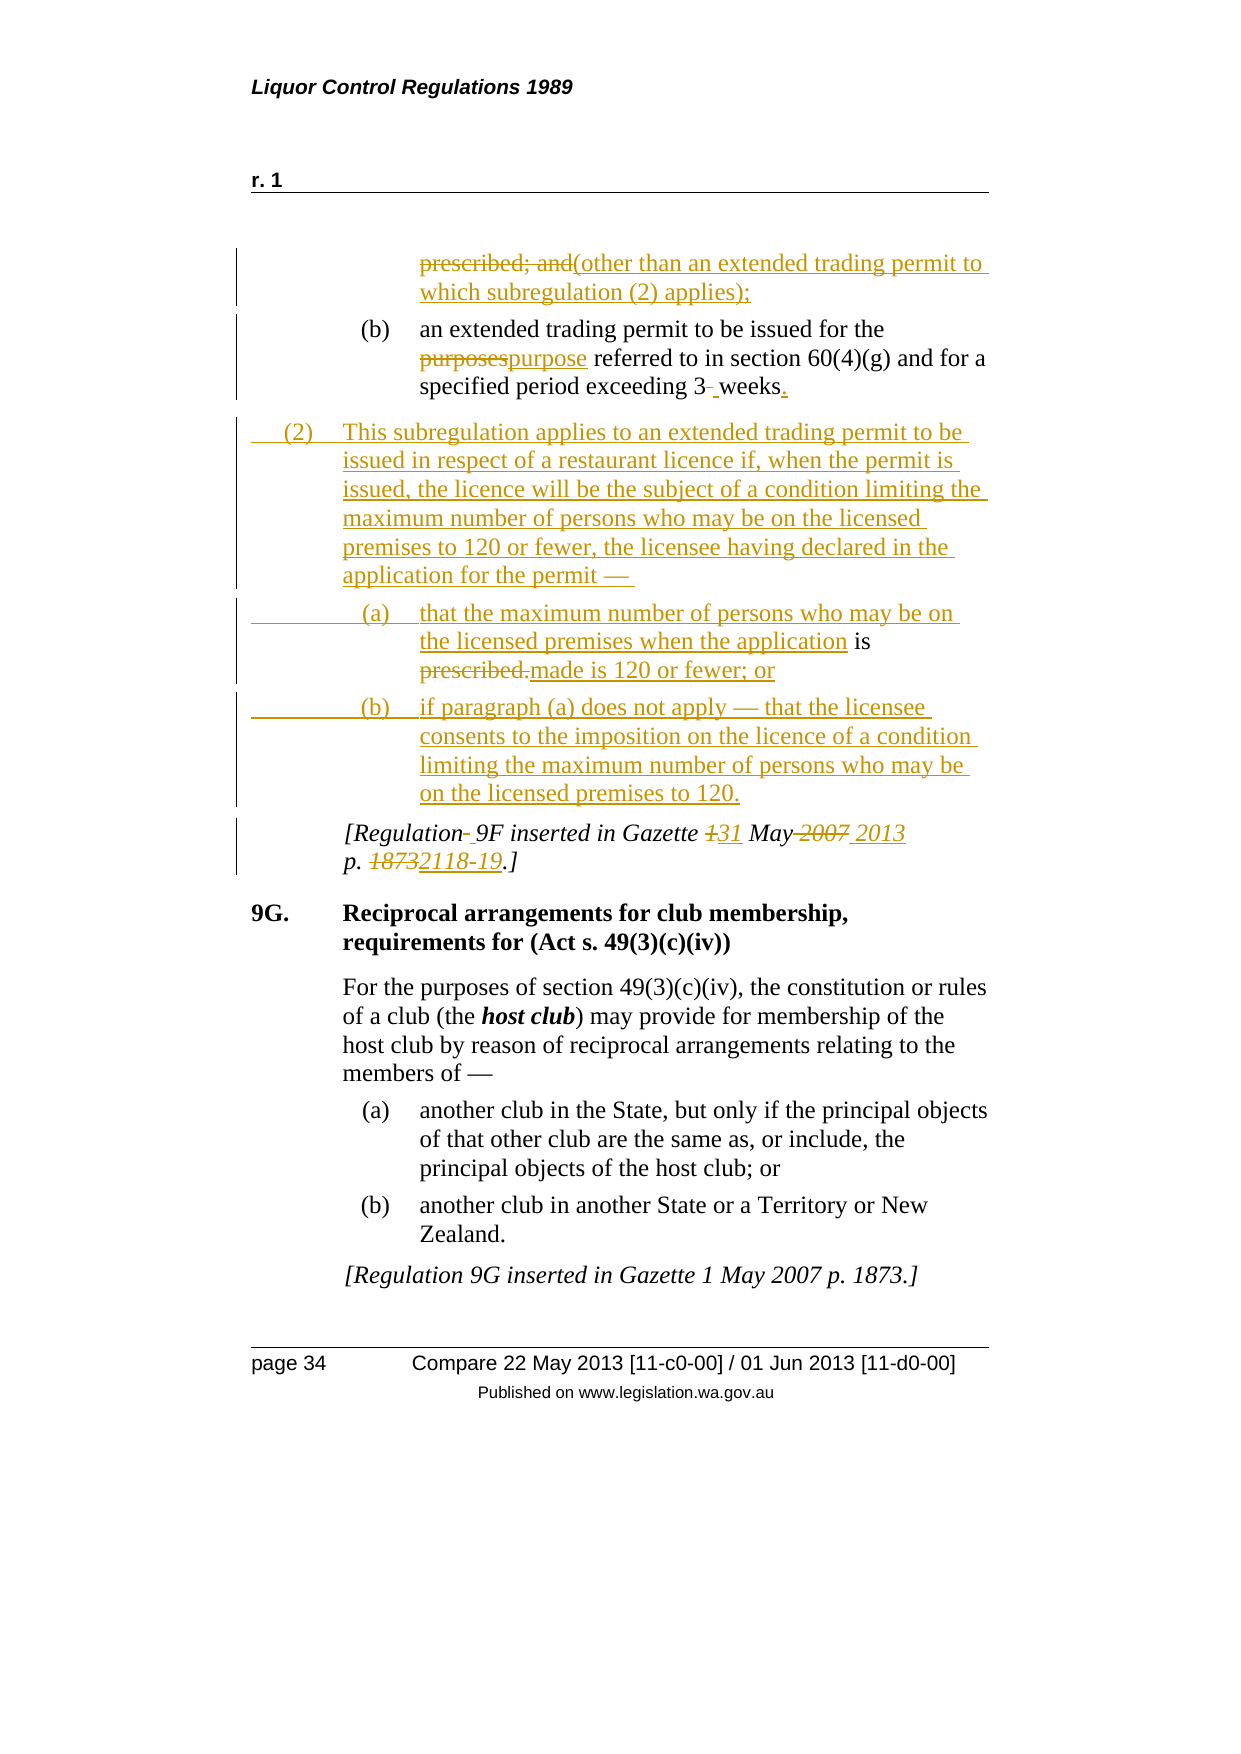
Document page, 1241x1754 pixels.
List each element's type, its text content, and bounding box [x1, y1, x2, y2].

text (b) an extended trading permit to be issued for the referred to in section 60(4)(g) and for a specified period exceeding 3weeks [251, 314, 989, 400]
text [251, 248, 989, 306]
text (b) another club in another State or a Territory or . [251, 1190, 989, 1248]
subtitle 9G. Reciprocal arrangements for club membership, requirements for (Act s. 49(3)(c)(iv)) [251, 898, 989, 956]
text [Regulation 9G inserted in Gazette 1 May 2007 p. 1873.] [251, 1260, 989, 1289]
text [Regulation9F inserted in Gazette May p. .] [251, 818, 989, 875]
text (a) another club in the State, but only if the principal objects of that other club are the same as, or include, the principal objects of the host club; or [251, 1096, 989, 1182]
text is [251, 598, 989, 684]
text For the purposes of section 49(3)(c)(iv), the constitution or rules of a club (the host club) may provide for membership of the host club by reason of reciprocal arrangements relating to the members of — [251, 972, 989, 1087]
